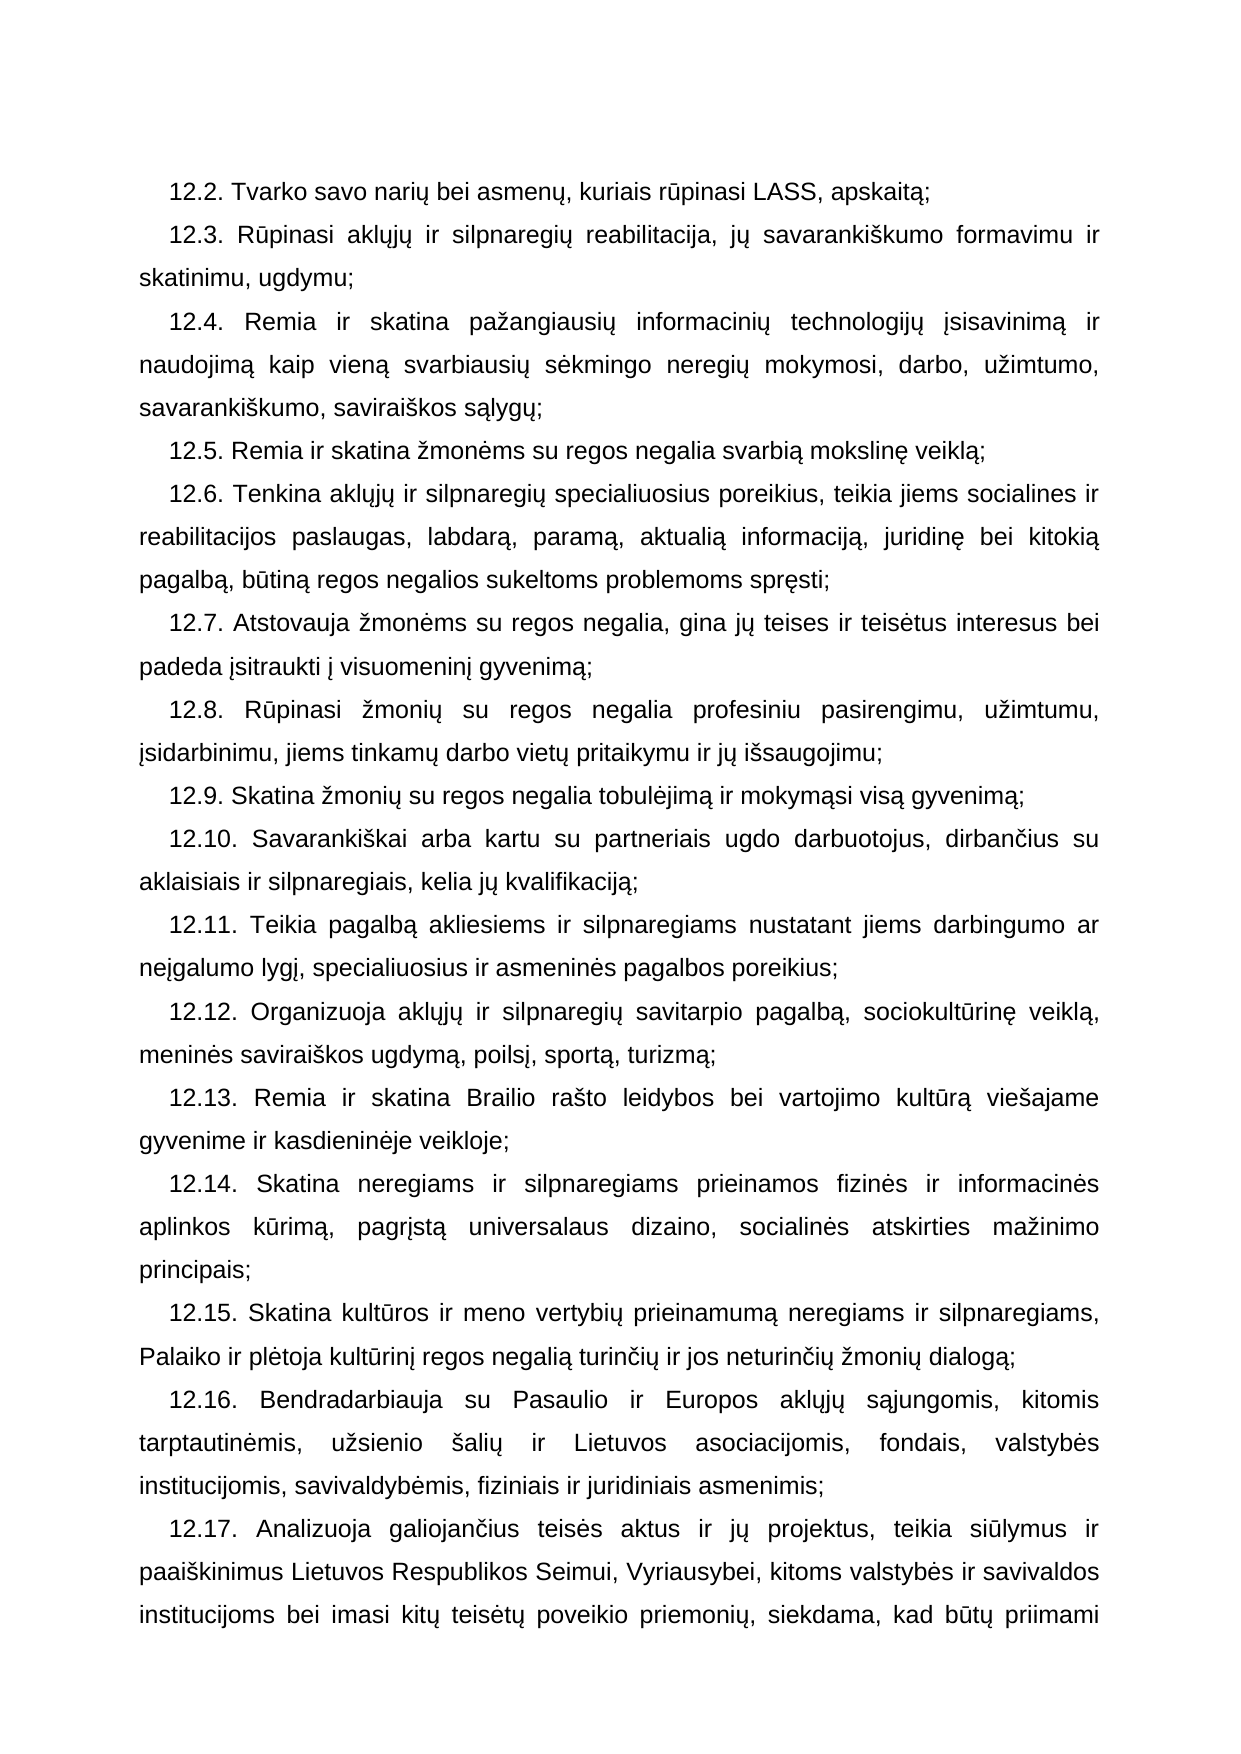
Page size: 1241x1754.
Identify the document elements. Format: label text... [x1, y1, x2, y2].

text 12.11. Teikia pagalbą akliesiems ir silpnaregiams nustatant jiems darbingumo ar neįgalumo lygį, specialiuosius ir asmeninės pagalbos poreikius; [139, 910, 1101, 982]
text 12.14. Skatina neregiams ir silpnaregiams prieinamos fizinės ir informacinės aplinkos kūrimą, pagrįstą universalaus dizaino, socialinės atskirties mažinimo principais; [139, 1169, 1101, 1284]
text 12.2. Tvarko savo narių bei asmenų, kuriais rūpinasi LASS, apskaitą; [139, 177, 1101, 206]
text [139, 1514, 1101, 1629]
text 12.4. Remia ir skatina pažangiausių informacinių technologijų įsisavinimą ir naudojimą kaip vieną svarbiausių sėkmingo neregių mokymosi, darbo, užimtumo, savarankiškumo, saviraiškos sąlygų; [139, 307, 1101, 422]
text 12.8. Rūpinasi žmonių su regos negalia profesiniu pasirengimu, užimtumu, įsidarbinimu, jiems tinkamų darbo vietų pritaikymu ir jų išsaugojimu; [139, 695, 1101, 767]
text 12.5. Remia ir skatina žmonėms su regos negalia svarbią mokslinę veiklą; [139, 436, 1101, 465]
text 12.16. Bendradarbiauja su Pasaulio ir Europos aklųjų sąjungomis, kitomis tarptautinėmis, užsienio šalių ir Lietuvos asociacijomis, fondais, valstybės institucijomis, savivaldybėmis, fiziniais ir juridiniais asmenimis; [139, 1385, 1101, 1500]
text 12.6. Tenkina aklųjų ir silpnaregių specialiuosius poreikius, teikia jiems socialines ir reabilitacijos paslaugas, labdarą, paramą, aktualią informaciją, juridinę bei kitokią pagalbą, būtiną regos negalios sukeltoms problemoms spręsti; [139, 479, 1101, 594]
text 12.15. Skatina kultūros ir meno vertybių prieinamumą neregiams ir silpnaregiams, Palaiko ir plėtoja kultūrinį regos negalią turinčių ir jos neturinčių žmonių dialogą; [139, 1298, 1101, 1370]
text 12.9. Skatina žmonių su regos negalia tobulėjimą ir mokymąsi visą gyvenimą; [139, 781, 1101, 810]
text 12.3. Rūpinasi aklųjų ir silpnaregių reabilitacija, jų savarankiškumo formavimu ir skatinimu, ugdymu; [139, 220, 1101, 292]
text 12.10. Savarankiškai arba kartu su partneriais ugdo darbuotojus, dirbančius su aklaisiais ir silpnaregiais, kelia jų kvalifikaciją; [139, 824, 1101, 896]
text 12.13. Remia ir skatina Brailio rašto leidybos bei vartojimo kultūrą viešajame gyvenime ir kasdieninėje veikloje; [139, 1083, 1101, 1155]
text 12.7. Atstovauja žmonėms su regos negalia, gina jų teises ir teisėtus interesus bei padeda įsitraukti į visuomeninį gyvenimą; [139, 608, 1101, 680]
text 12.12. Organizuoja aklųjų ir silpnaregių savitarpio pagalbą, sociokultūrinę veiklą, meninės saviraiškos ugdymą, poilsį, sportą, turizmą; [139, 997, 1101, 1068]
